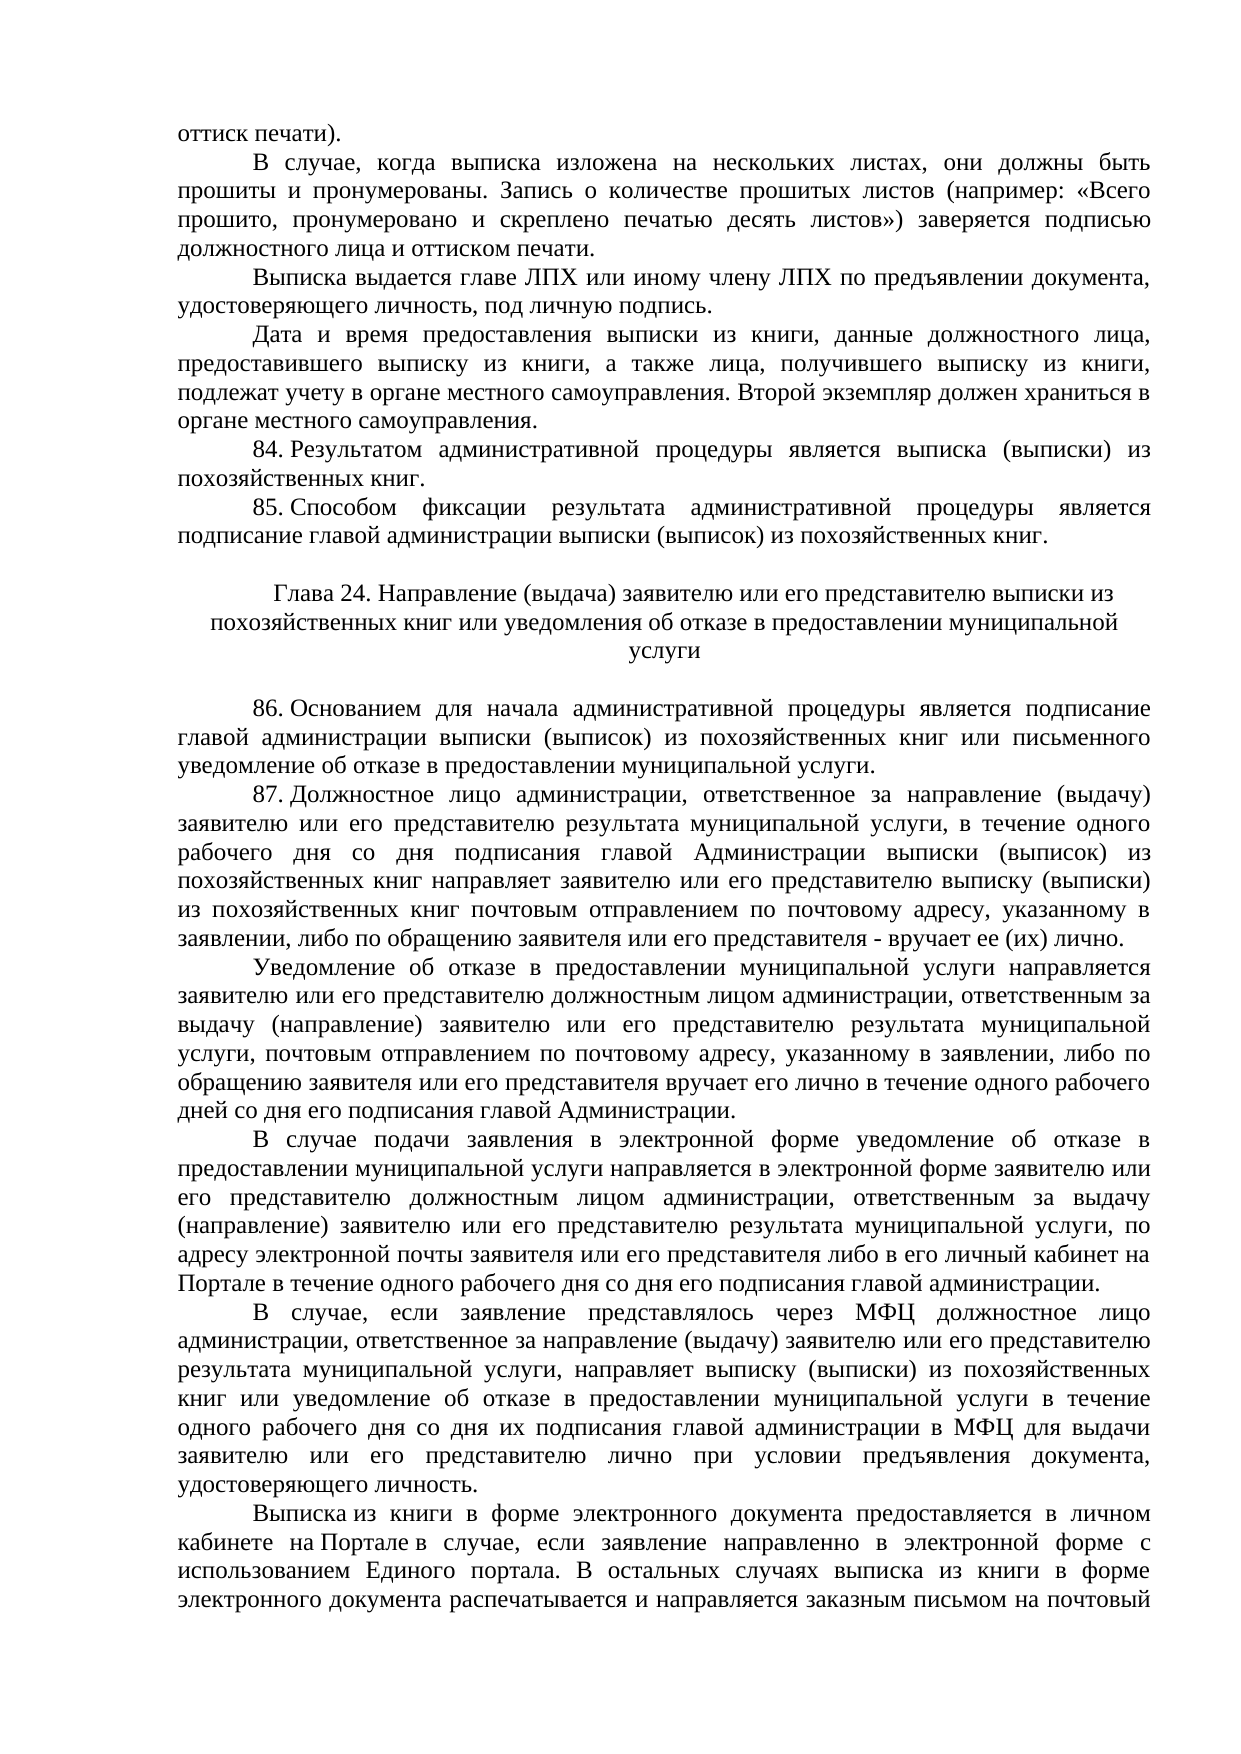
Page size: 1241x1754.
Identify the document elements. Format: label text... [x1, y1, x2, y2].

text 85. Способом фиксации результата административной процедуры является подписание главой администрации выписки (выписок) из похозяйственных книг. [177, 492, 1152, 549]
text В случае, когда выписка изложена на нескольких листах, они должны быть прошиты и пронумерованы. Запись о количестве прошитых листов (например: «Всего прошито, пронумеровано и скреплено печатью десять листов») заверяется подписью должностного лица и оттиском печати. [177, 147, 1152, 262]
text 84. Результатом административной процедуры является выписка (выписки) из похозяйственных книг. [177, 434, 1152, 492]
text Уведомление об отказе в предоставлении муниципальной услуги направляется заявителю или его представителю должностным лицом администрации, ответственным за выдачу (направление) заявителю или его представителю результата муниципальной услуги, почтовым отправлением по почтовому адресу, указанному в заявлении, либо по обращению заявителя или его представителя вручает его лично в течение одного рабочего дней со дня его подписания главой Администрации. [177, 952, 1152, 1124]
text Выписка выдается главе ЛПХ или иному члену ЛПХ по предъявлении документа, удостоверяющего личность, под личную подпись. [177, 262, 1152, 319]
text 87. Должностное лицо администрации, ответственное за направление (выдачу) заявителю или его представителю результата муниципальной услуги, в течение одного рабочего дня со дня подписания главой Администрации выписки (выписок) из похозяйственных книг направляет заявителю или его представителю выписку (выписки) из похозяйственных книг почтовым отправлением по почтовому адресу, указанному в заявлении, либо по обращению заявителя или его представителя - вручает ее (их) лично. [177, 779, 1152, 952]
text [177, 1498, 1152, 1613]
text Дата и время предоставления выписки из книги, данные должностного лица, предоставившего выписку из книги, а также лица, получившего выписку из книги, подлежат учету в органе местного самоуправления. Второй экземпляр должен храниться в органе местного самоуправления. [177, 319, 1152, 434]
text В случае, если заявление представлялось через МФЦ должностное лицо администрации, ответственное за направление (выдачу) заявителю или его представителю результата муниципальной услуги, направляет выписку (выписки) из похозяйственных книг или уведомление об отказе в предоставлении муниципальной услуги в течение одного рабочего дня со дня их подписания главой администрации в МФЦ для выдачи заявителю или его представителю лично при условии предъявления документа, удостоверяющего личность. [177, 1297, 1152, 1498]
text В случае подачи заявления в электронной форме уведомление об отказе в предоставлении муниципальной услуги направляется в электронной форме заявителю или его представителю должностным лицом администрации, ответственным за выдачу (направление) заявителю или его представителю результата муниципальной услуги, по адресу электронной почты заявителя или его представителя либо в его личный кабинет на Портале в течение одного рабочего дня со дня его подписания главой администрации. [177, 1124, 1152, 1297]
text Глава 24. Направление (выдача) заявителю или его представителю выписки из похозяйственных книг или уведомления об отказе в предоставлении муниципальной услуги [177, 578, 1152, 664]
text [177, 118, 1152, 147]
text 86. Основанием для начала административной процедуры является подписание главой администрации выписки (выписок) из похозяйственных книг или письменного уведомление об отказе в предоставлении муниципальной услуги. [177, 693, 1152, 779]
